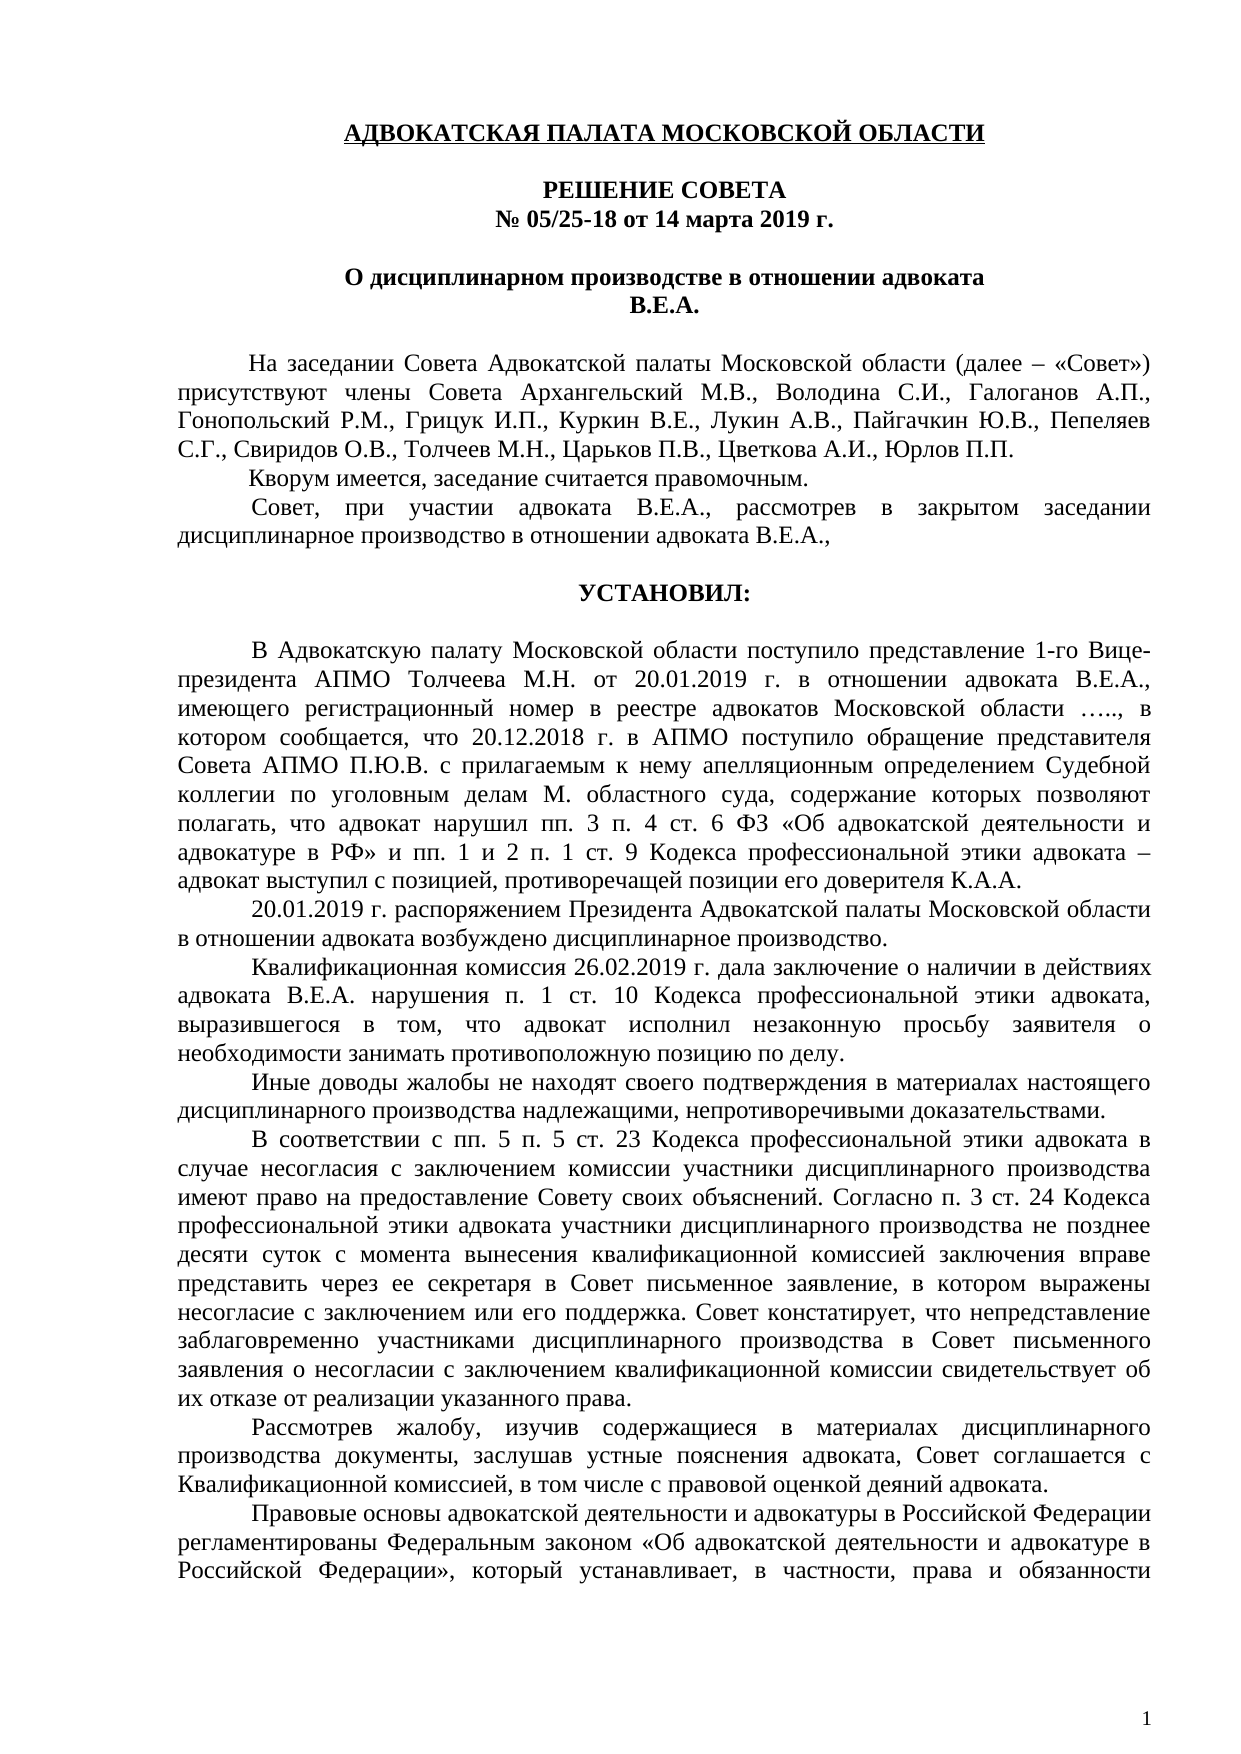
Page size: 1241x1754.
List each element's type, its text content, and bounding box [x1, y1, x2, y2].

text В Адвокатскую палату Московской области поступило представление 1-го Вице-президента АПМО Толчеева М.Н. от 20.01.2019 г. в отношении адвоката В.Е.А., имеющего регистрационный номер в реестре адвокатов Московской области ….., в котором сообщается, что 20.12.2018 г. в АПМО поступило обращение представителя Совета АПМО П.Ю.В. с прилагаемым к нему апелляционным определением Судебной коллегии по уголовным делам М. областного суда, содержание которых позволяют полагать, что адвокат нарушил пп. 3 п. 4 ст. 6 ФЗ «Об адвокатской деятельности и адвокатуре в РФ» и пп. 1 и 2 п. 1 ст. 9 Кодекса профессиональной этики адвоката – адвокат выступил с позицией, противоречащей позиции его доверителя К.А.А. [177, 636, 1152, 894]
text Рассмотрев жалобу, изучив содержащиеся в материалах дисциплинарного производства документы, заслушав устные пояснения адвоката, Совет соглашается с Квалификационной комиссией, в том числе с правовой оценкой деяний адвоката. [177, 1412, 1152, 1498]
text адвокатская палата московской области [177, 118, 1152, 147]
text № 05/25-18 от 14 марта 2019 г. [177, 204, 1152, 233]
text Совет, при участии адвоката В.Е.А., рассмотрев в закрытом заседании дисциплинарное производство в отношении адвоката В.Е.А., [177, 492, 1152, 549]
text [177, 1498, 1152, 1584]
text О дисциплинарном производстве в отношении адвоката [177, 262, 1152, 291]
text Квалификационная комиссия 26.02.2019 г. дала заключение о наличии в действиях адвоката В.Е.А. нарушения п. 1 ст. 10 Кодекса профессиональной этики адвоката, выразившегося в том, что адвокат исполнил незаконную просьбу заявителя о необходимости занимать противоположную позицию по делу. [177, 952, 1152, 1067]
text На заседании Совета Адвокатской палаты Московской области (далее – «Совет») присутствуют члены Совета Архангельский М.В., Володина С.И., Галоганов А.П., Гонопольский Р.М., Грицук И.П., Куркин В.Е., Лукин А.В., Пайгачкин Ю.В., Пепеляев С.Г., Свиридов О.В., Толчеев М.Н., Царьков П.В., Цветкова А.И., Юрлов П.П. [177, 348, 1152, 463]
text В соответствии с пп. 5 п. 5 ст. 23 Кодекса профессиональной этики адвоката в случае несогласия с заключением комиссии участники дисциплинарного производства имеют право на предоставление Совету своих объяснений. Согласно п. 3 ст. 24 Кодекса профессиональной этики адвоката участники дисциплинарного производства не позднее десяти суток с момента вынесения квалификационной комиссией заключения вправе представить через ее секретаря в Совет письменное заявление, в котором выражены несогласие с заключением или его поддержка. Совет констатирует, что непредставление заблаговременно участниками дисциплинарного производства в Совет письменного заявления о несогласии с заключением квалификационной комиссии свидетельствует об их отказе от реализации указанного права. [177, 1124, 1152, 1412]
text В.Е.А. [177, 291, 1152, 319]
subtitle Решение СОВЕТА [177, 176, 1152, 204]
text 20.01.2019 г. распоряжением Президента Адвокатской палаты Московской области в отношении адвоката возбуждено дисциплинарное производство. [177, 894, 1152, 952]
text Иные доводы жалобы не находят своего подтверждения в материалах настоящего дисциплинарного производства надлежащими, непротиворечивыми доказательствами. [177, 1067, 1152, 1124]
text Кворум имеется, заседание считается правомочным. [177, 463, 1152, 492]
text УСТАНОВИЛ: [177, 578, 1152, 607]
